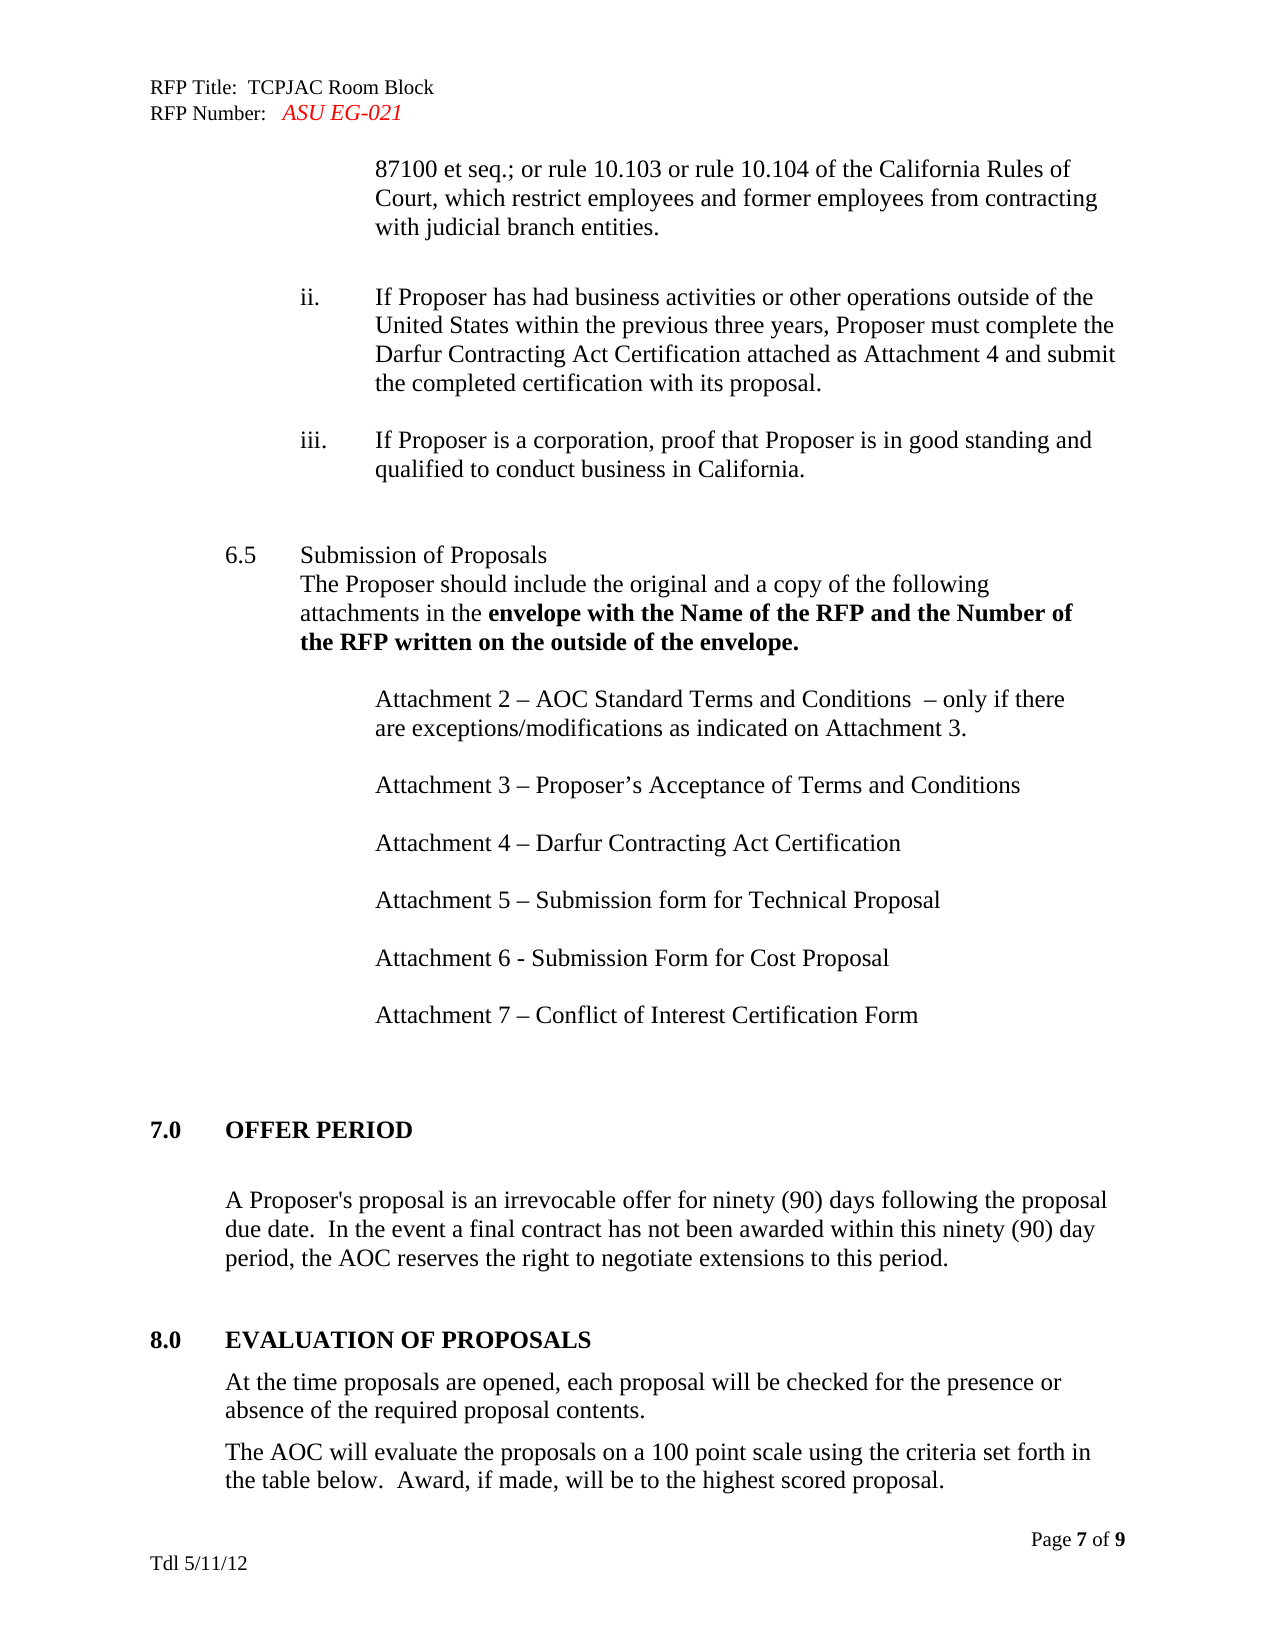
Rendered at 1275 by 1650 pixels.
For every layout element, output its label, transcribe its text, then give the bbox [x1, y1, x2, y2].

text The Proposer should include the original and a copy of the following attachments in the envelope with the Name of the RFP and the Number of the RFP written on the outside of the envelope. [300, 569, 1077, 655]
text 7.0 OFFER PERIOD [150, 1115, 1125, 1144]
text iii. If Proposer is a corporation, proof that Proposer is in good standing and qualified to conduct business in California. [300, 425, 1125, 483]
text Attachment 6 - Submission Form for Cost Proposal [300, 943, 1077, 972]
text ii. If Proposer has had business activities or other operations outside of the United States within the previous three years, Proposer must complete the Darfur Contracting Act Certification attached as Attachment 4 and submit the completed certification with its proposal. [300, 282, 1125, 397]
list A Proposer's proposal is an irrevocable offer for ninety (90) days following the proposal due date. In the event a final contract has not been awarded within this ninety (90) day period, the AOC reserves the right to negotiate extensions to this period. [225, 1185, 1125, 1272]
text Attachment 5 – Submission form for Technical Proposal [300, 885, 1077, 914]
list The AOC will evaluate the proposals on a 100 point scale using the criteria set forth in the table below. Award, if made, will be to the highest scored proposal. [150, 1437, 1125, 1494]
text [375, 154, 1125, 240]
text Attachment 7 – Conflict of Interest Certification Form [300, 1000, 1077, 1029]
text Attachment 3 – Proposer’s Acceptance of Terms and Conditions [300, 770, 1077, 799]
text Attachment 2 – AOC Standard Terms and Conditions – only if there are exceptions/modifications as indicated on Attachment 3. [300, 684, 1077, 742]
text 6.5 Submission of Proposals [225, 540, 1077, 569]
list At the time proposals are opened, each proposal will be checked for the presence or absence of the required proposal contents. [150, 1367, 1125, 1424]
text Attachment 4 – Darfur Contracting Act Certification [300, 828, 1077, 857]
list 8.0 EVALUATION OF PROPOSALS [150, 1325, 1125, 1354]
